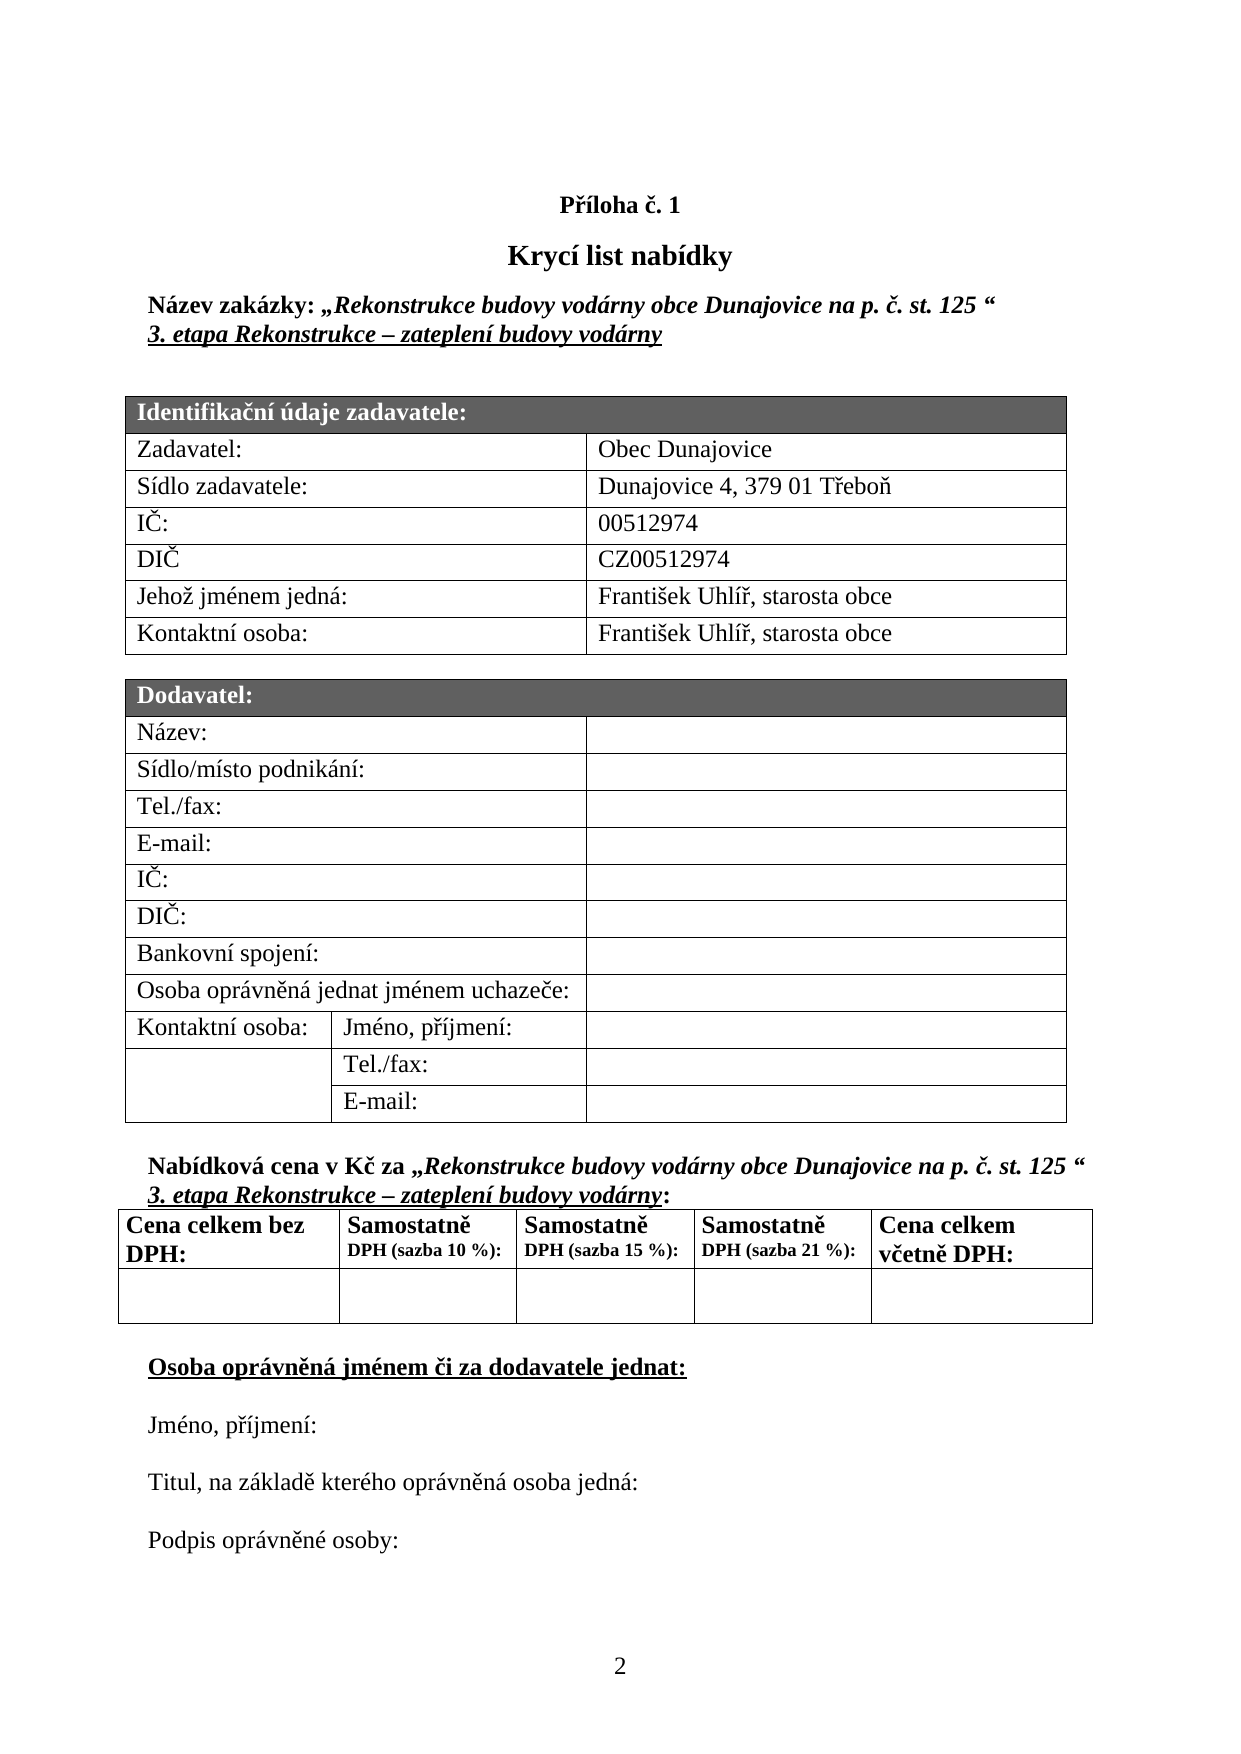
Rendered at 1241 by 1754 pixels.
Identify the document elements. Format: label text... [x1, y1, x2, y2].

table_cell [695, 1269, 871, 1323]
table_cell František Uhlíř, starosta obce [587, 618, 1066, 654]
table_cell [587, 1086, 1066, 1122]
table_cell CZ00512974 [587, 545, 1066, 580]
table_cell [119, 1269, 339, 1323]
table_cell Jehož jménem jedná: [126, 581, 586, 617]
text Jméno, příjmení: [148, 1410, 1092, 1439]
table_cell [340, 1269, 516, 1323]
table_cell Osoba oprávněná jednat jménem uchazeče: [126, 975, 586, 1011]
table_cell DIČ: [126, 901, 586, 937]
subtitle Krycí list nabídky [148, 238, 1092, 271]
table_cell Sídlo zadavatele: [126, 471, 586, 507]
text Osoba oprávněná jménem či za dodavatele jednat: [148, 1352, 1092, 1381]
table_header Dodavatel: [126, 680, 1066, 716]
table_cell Tel./fax: [126, 791, 586, 827]
table_cell [587, 1049, 1066, 1085]
table_cell Kontaktní osoba: [126, 1012, 331, 1048]
table_cell Sídlo/místo podnikání: [126, 754, 586, 790]
table_cell Obec Dunajovice [587, 434, 1066, 470]
table_header Samostatně DPH (sazba 15 %): [517, 1210, 694, 1267]
table_cell [587, 754, 1066, 790]
table_cell Bankovní spojení: [126, 938, 586, 974]
table_cell IČ: [126, 508, 586, 543]
table_header Cena celkem bez DPH: [119, 1210, 339, 1267]
table_cell [587, 717, 1066, 753]
table_cell [587, 901, 1066, 937]
table_cell IČ: [126, 865, 586, 900]
table_cell [587, 791, 1066, 827]
table_cell 00512974 [587, 508, 1066, 543]
table_header Samostatně DPH (sazba 21 %): [695, 1210, 871, 1267]
table_cell Tel./fax: [332, 1049, 586, 1085]
table_header Identifikační údaje zadavatele: [126, 397, 1066, 433]
table_cell [587, 938, 1066, 974]
table_cell Kontaktní osoba: [126, 618, 586, 654]
table_cell [587, 828, 1066, 863]
text Titul, na základě kterého oprávněná osoba jedná: [148, 1467, 1092, 1496]
table_header Samostatně DPH (sazba 10 %): [340, 1210, 516, 1267]
text Nabídková cena v Kč za „Rekonstrukce budovy vodárny obce Dunajovice na p. č. st. 125 “ 3. etapa Rekonstrukce – zateplení budovy vodárny: [148, 1151, 1092, 1209]
table_cell Název: [126, 717, 586, 753]
table_cell DIČ [126, 545, 586, 580]
table_cell [587, 865, 1066, 900]
text Podpis oprávněné osoby: [148, 1525, 1092, 1554]
table_cell [872, 1269, 1092, 1323]
table_cell [587, 975, 1066, 1011]
table_cell František Uhlíř, starosta obce [587, 581, 1066, 617]
table_cell E-mail: [332, 1086, 586, 1122]
table_cell [126, 1049, 331, 1122]
text Název zakázky: „Rekonstrukce budovy vodárny obce Dunajovice na p. č. st. 125 “ 3. etapa Rekonstrukce – zateplení budovy vodárny [148, 291, 1092, 348]
table_cell E-mail: [126, 828, 586, 863]
table_cell Jméno, příjmení: [332, 1012, 586, 1048]
table_header Cena celkem včetně DPH: [872, 1210, 1092, 1267]
table_cell [587, 1012, 1066, 1048]
table_cell Dunajovice 4, 379 01 Třeboň [587, 471, 1066, 507]
text Příloha č. 1 [148, 190, 1092, 219]
table_cell [517, 1269, 694, 1323]
table_cell Zadavatel: [126, 434, 586, 470]
